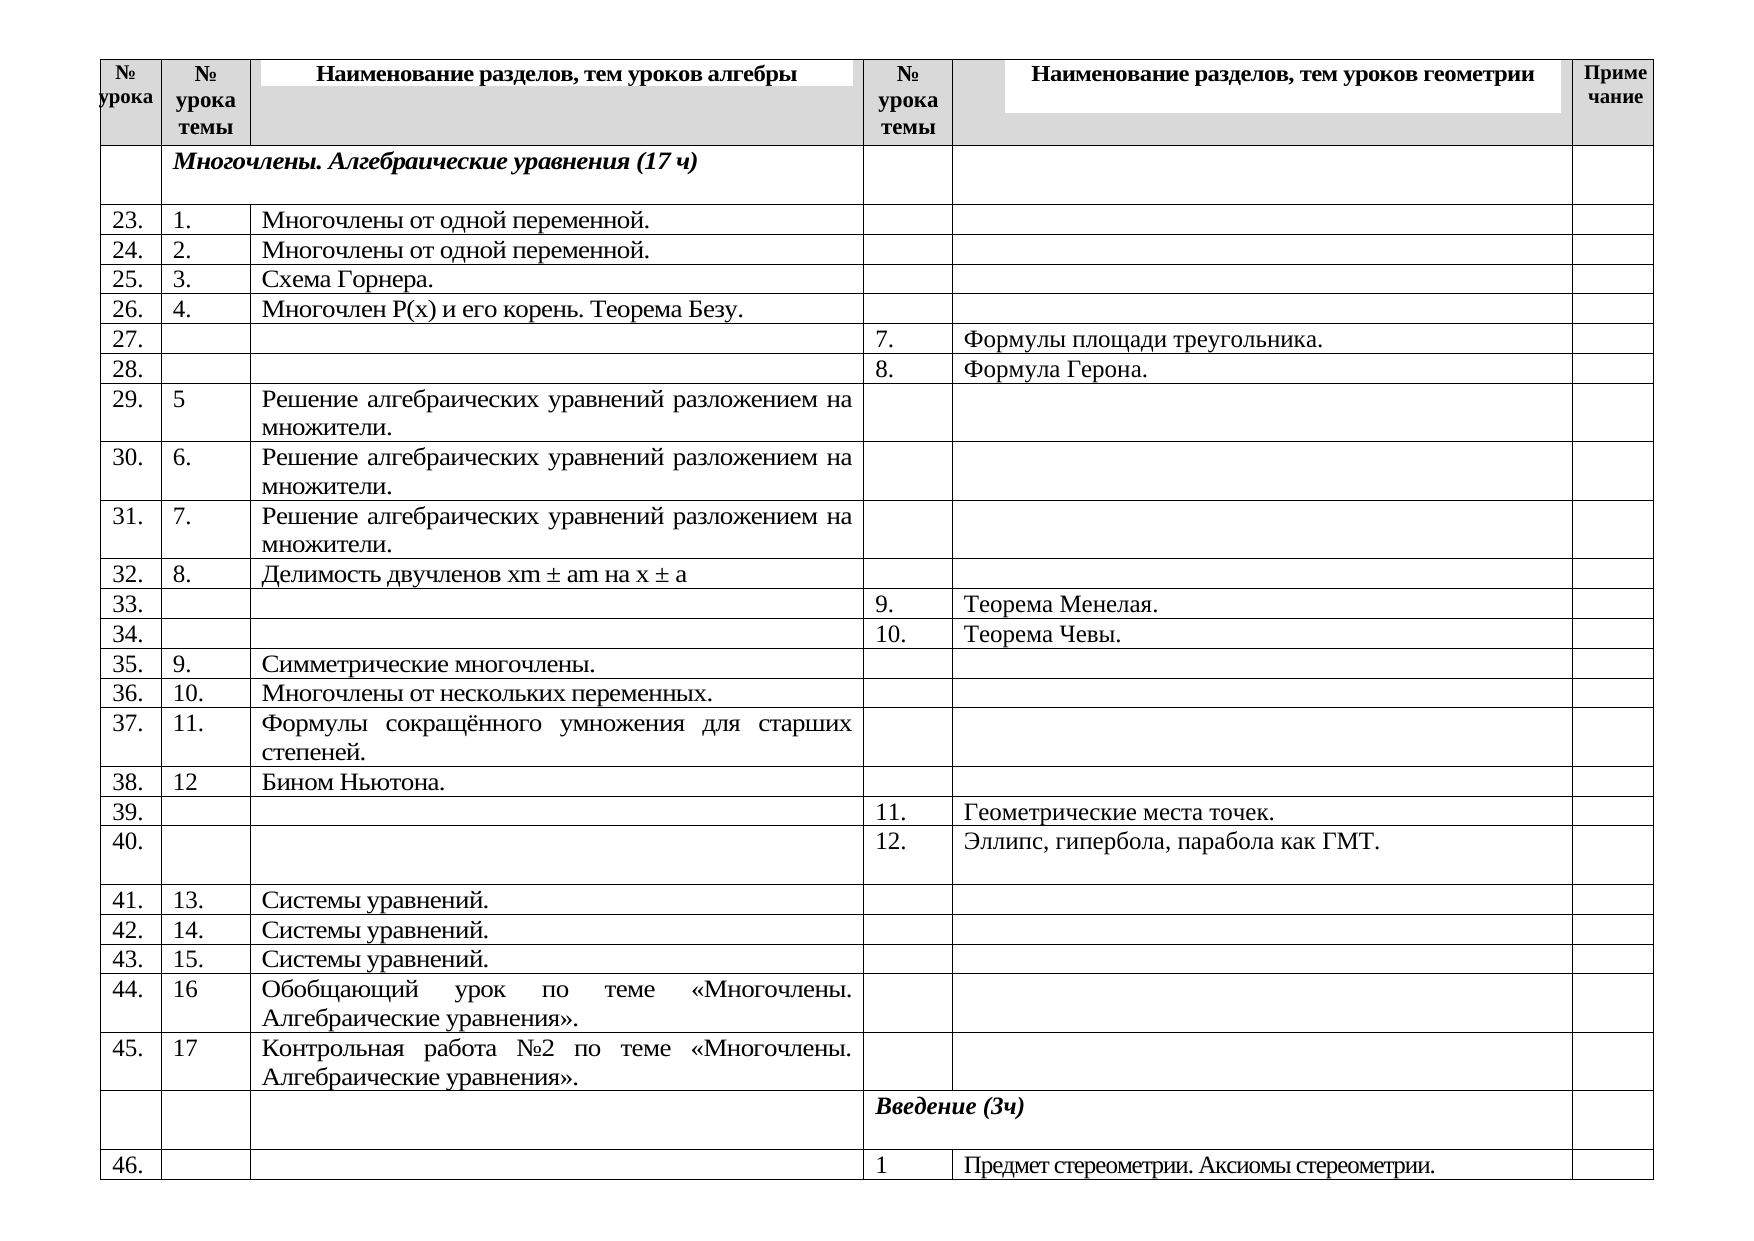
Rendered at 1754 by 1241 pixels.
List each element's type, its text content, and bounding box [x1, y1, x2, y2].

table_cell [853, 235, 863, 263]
table_cell 4. [162, 294, 250, 323]
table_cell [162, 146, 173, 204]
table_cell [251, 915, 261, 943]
table_cell [162, 619, 250, 648]
table_header № урока [101, 60, 161, 145]
table_cell [953, 384, 1572, 441]
table_cell [1573, 354, 1653, 383]
table_cell 44. [101, 974, 161, 1032]
table_cell 15. [162, 945, 250, 973]
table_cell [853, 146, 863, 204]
table_cell [1573, 649, 1653, 677]
table_cell [953, 679, 1572, 707]
table_cell 6. [162, 442, 250, 500]
table_cell [853, 589, 863, 618]
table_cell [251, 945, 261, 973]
table_header Наименование разделов, тем уроков алгебры [251, 60, 863, 145]
table_cell 1. [162, 205, 250, 234]
table_cell 36. [101, 679, 161, 707]
table_cell 26. [101, 294, 161, 323]
table_cell 10. [162, 679, 250, 707]
table_header № урока темы [162, 60, 250, 145]
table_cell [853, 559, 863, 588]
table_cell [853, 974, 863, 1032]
table_cell [953, 915, 1572, 943]
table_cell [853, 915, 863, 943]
table_cell [1573, 384, 1653, 441]
table_cell [864, 501, 952, 558]
table_cell 45. [101, 1033, 161, 1090]
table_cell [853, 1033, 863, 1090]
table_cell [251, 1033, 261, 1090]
table_cell [1573, 915, 1653, 943]
table_cell [864, 442, 952, 500]
table_cell [101, 1091, 161, 1149]
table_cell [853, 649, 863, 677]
table_cell 9. [162, 649, 250, 677]
table_cell [162, 1150, 250, 1179]
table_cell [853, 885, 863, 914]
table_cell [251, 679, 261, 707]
table_cell [251, 1150, 261, 1179]
table_cell 12 [162, 767, 250, 796]
table_cell 9. [864, 589, 952, 618]
table_cell 30. [101, 442, 161, 500]
table_cell Теорема Чевы. [953, 619, 1572, 648]
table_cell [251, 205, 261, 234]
table_cell 39. [101, 797, 161, 825]
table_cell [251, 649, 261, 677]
table_cell [864, 235, 952, 263]
table_cell [1573, 146, 1653, 204]
table_cell 3. [162, 265, 250, 293]
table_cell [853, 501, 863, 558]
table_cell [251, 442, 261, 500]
table_cell [864, 384, 952, 441]
table_cell 34. [101, 619, 161, 648]
table_cell 11. [864, 797, 952, 825]
table_cell 13. [162, 885, 250, 914]
table_cell 43. [101, 945, 161, 973]
table_cell 38. [101, 767, 161, 796]
table_cell [953, 974, 1572, 1032]
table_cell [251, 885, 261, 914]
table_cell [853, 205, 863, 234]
table_cell 24. [101, 235, 161, 263]
table_cell [251, 354, 261, 383]
table_cell [1573, 294, 1653, 323]
table_cell [251, 826, 863, 884]
table_cell [853, 619, 863, 648]
table_cell [1573, 501, 1653, 558]
table_cell [101, 146, 161, 204]
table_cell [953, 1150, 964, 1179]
table_cell [953, 1033, 1572, 1090]
table_cell [953, 442, 1572, 500]
table_cell 17 [162, 1033, 250, 1090]
table_cell Формула Герона. [953, 354, 1572, 383]
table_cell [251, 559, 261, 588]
table_cell [1573, 767, 1653, 796]
table_cell [864, 885, 952, 914]
table_cell [953, 708, 1572, 766]
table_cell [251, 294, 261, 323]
table_cell 31. [101, 501, 161, 558]
table_cell [864, 294, 952, 323]
table_cell [864, 974, 952, 1032]
table_cell [1573, 559, 1653, 588]
table_cell Формулы площади треугольника. [953, 324, 1572, 353]
table_cell 8. [162, 559, 250, 588]
table_cell [162, 354, 250, 383]
table_cell 16 [162, 974, 250, 1032]
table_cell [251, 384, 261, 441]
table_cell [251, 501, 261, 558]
table_cell 8. [864, 354, 952, 383]
table_cell [953, 501, 1572, 558]
table_cell [864, 649, 952, 677]
table_cell 35. [101, 649, 161, 677]
table_cell [1573, 1150, 1653, 1179]
table_cell [1573, 708, 1653, 766]
table_cell [1573, 1091, 1653, 1149]
table_cell [953, 205, 1572, 234]
table_cell [1573, 205, 1653, 234]
table_cell [1573, 235, 1653, 263]
table_cell [1573, 589, 1653, 618]
table_cell [864, 767, 952, 796]
table_cell [251, 1091, 863, 1149]
table_cell [853, 797, 863, 825]
table_cell [953, 885, 1572, 914]
table_cell [251, 324, 261, 353]
table_cell [953, 146, 1572, 204]
table_cell [1573, 679, 1653, 707]
table_cell 12. [864, 826, 952, 884]
table_cell [864, 945, 952, 973]
table_cell 33. [101, 589, 161, 618]
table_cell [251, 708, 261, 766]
table_cell [864, 1033, 952, 1090]
table_cell [1573, 945, 1653, 973]
table_header Наименование разделов, тем уроков геометрии [953, 60, 1572, 145]
table_cell 7. [162, 501, 250, 558]
table_cell 28. [101, 354, 161, 383]
table_cell 10. [864, 619, 952, 648]
table_cell [864, 708, 952, 766]
table_cell [162, 589, 250, 618]
table_cell 1 [864, 1150, 952, 1179]
table_cell [864, 265, 952, 293]
table_cell [1573, 885, 1653, 914]
table_cell [162, 1091, 250, 1149]
table_cell 11. [162, 708, 250, 766]
table_cell 40. [101, 826, 161, 884]
table_cell [864, 559, 952, 588]
table_cell 14. [162, 915, 250, 943]
table_cell [251, 619, 261, 648]
table_cell [953, 767, 1572, 796]
table_cell [853, 324, 863, 353]
table_header № урока темы [864, 60, 952, 145]
table_cell Теорема Менелая. [953, 589, 1572, 618]
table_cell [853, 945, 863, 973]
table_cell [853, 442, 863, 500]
table_cell 29. [101, 384, 161, 441]
table_cell [864, 679, 952, 707]
table_cell [1573, 442, 1653, 500]
table_cell [853, 354, 863, 383]
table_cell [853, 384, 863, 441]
table_cell [1573, 797, 1653, 825]
table_cell [853, 1150, 863, 1179]
table_cell 42. [101, 915, 161, 943]
table_cell [953, 235, 1572, 263]
table_cell 37. [101, 708, 161, 766]
table_cell [1573, 974, 1653, 1032]
table_cell [1573, 826, 1653, 884]
table_header Примечание [1573, 60, 1653, 145]
table_cell 32. [101, 559, 161, 588]
table_cell 5 [162, 384, 250, 441]
table_cell 25. [101, 265, 161, 293]
table_cell Геометрические места точек. [953, 797, 1572, 825]
table_cell [1573, 1033, 1653, 1090]
table_cell [953, 559, 1572, 588]
table_cell 46. [101, 1150, 161, 1179]
table_cell [953, 649, 1572, 677]
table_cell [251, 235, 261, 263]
table_cell [162, 324, 250, 353]
table_cell 41. [101, 885, 161, 914]
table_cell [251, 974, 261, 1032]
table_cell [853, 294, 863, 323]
table_cell [953, 945, 1572, 973]
table_cell [251, 589, 261, 618]
table_cell [1573, 619, 1653, 648]
table_cell 2. [162, 235, 250, 263]
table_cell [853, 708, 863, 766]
table_cell [953, 294, 1572, 323]
table_cell [953, 265, 1572, 293]
table_cell [162, 797, 250, 825]
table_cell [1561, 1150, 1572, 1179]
table_cell 7. [864, 324, 952, 353]
table_cell [864, 146, 952, 204]
table_cell Эллипс, гипербола, парабола как ГМТ. [953, 826, 1572, 884]
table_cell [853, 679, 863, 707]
table_cell [251, 797, 261, 825]
table_cell [162, 826, 250, 884]
table_cell [864, 915, 952, 943]
table_cell [1573, 265, 1653, 293]
table_cell [1573, 324, 1653, 353]
table_cell 23. [101, 205, 161, 234]
table_cell [864, 205, 952, 234]
table_cell 27. [101, 324, 161, 353]
